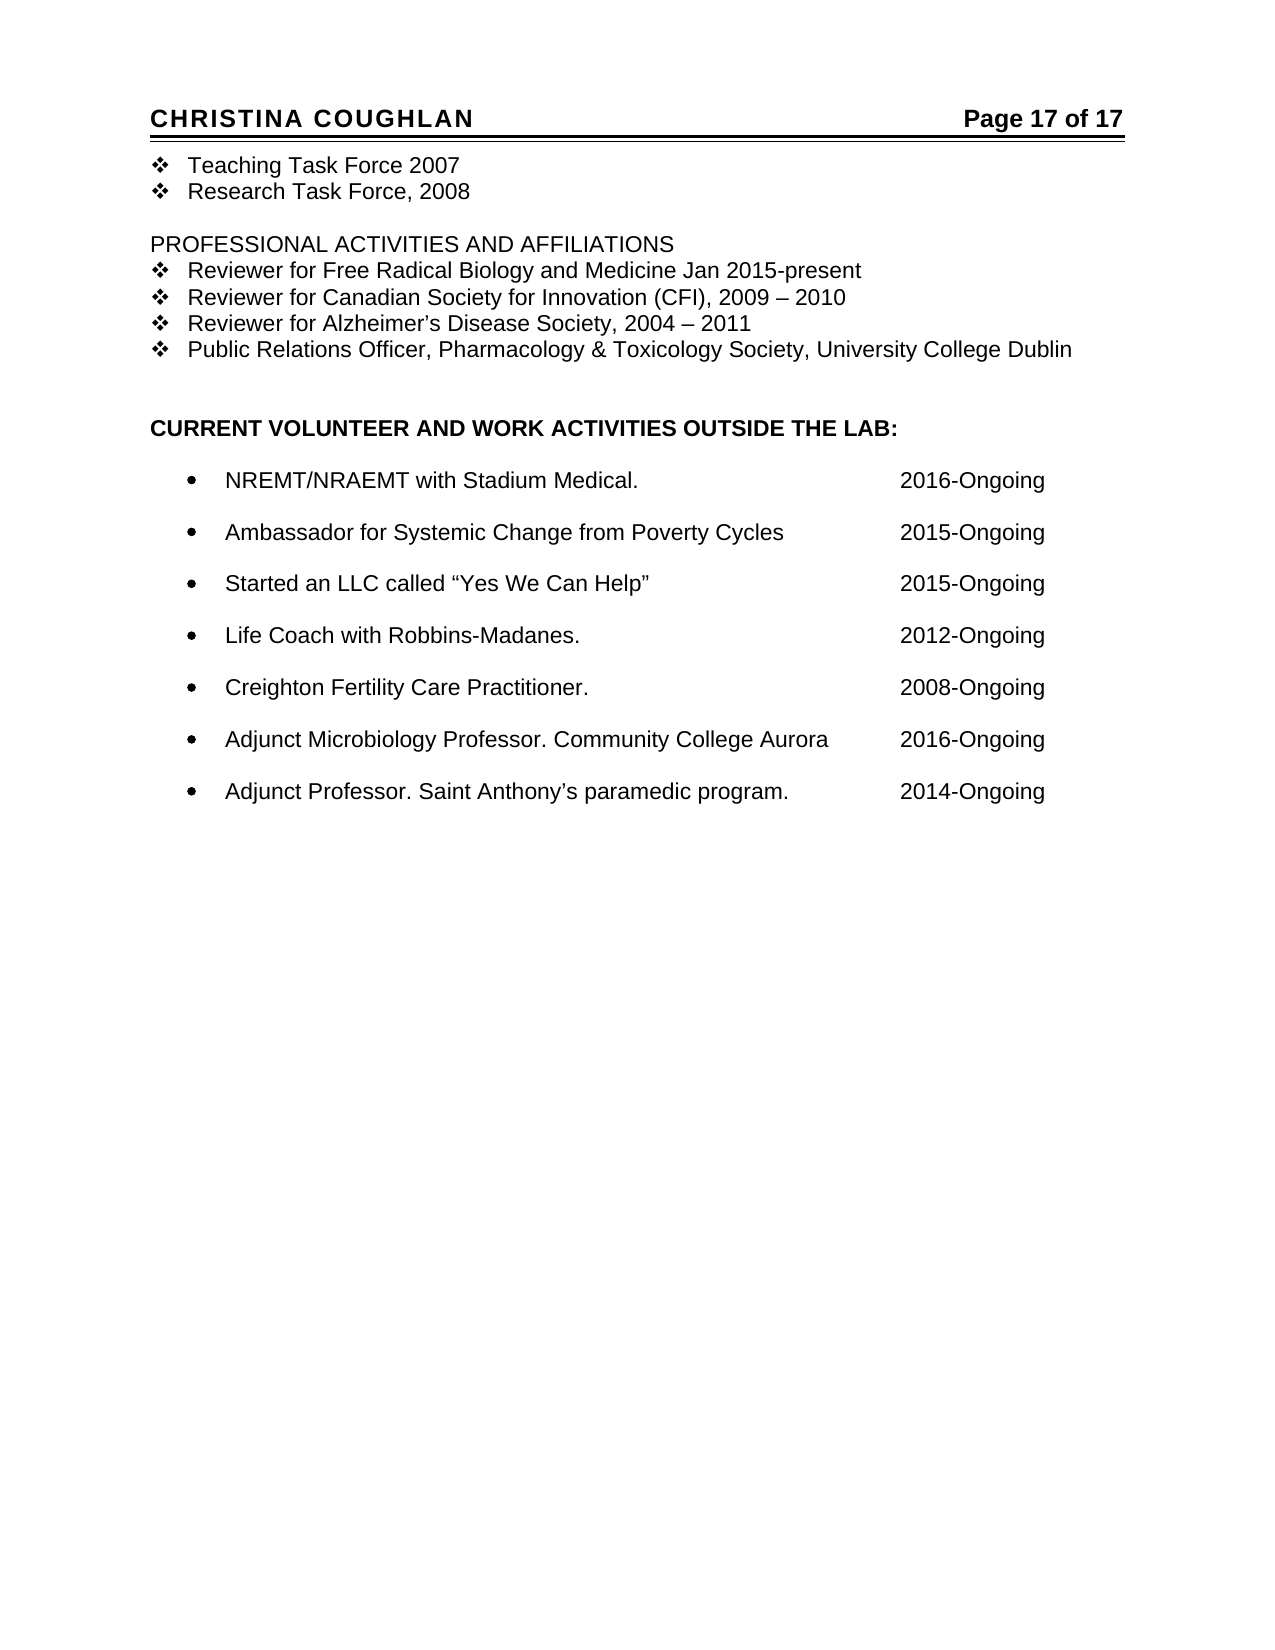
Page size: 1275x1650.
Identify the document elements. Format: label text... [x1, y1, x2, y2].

list Reviewer for Canadian Society for Innovation (CFI), 2009 – 2010 [150, 284, 1125, 310]
list NREMT/NRAEMT with Stadium Medical. 2016-Ongoing [187, 467, 1125, 493]
list Public Relations Officer, Pharmacology & Toxicology Society, University College Dublin [150, 336, 1125, 363]
list Life Coach with Robbins-Madanes. 2012-Ongoing [187, 622, 1125, 648]
list Adjunct Professor. Saint Anthony’s paramedic program. 2014-Ongoing [187, 778, 1125, 804]
list Teaching Task Force 2007 [150, 152, 1125, 178]
list Reviewer for Free Radical Biology and Medicine Jan 2015-present [150, 257, 1125, 284]
list Research Task Force, 2008 [150, 178, 1125, 205]
list Started an LLC called “Yes We Can Help” 2015-Ongoing [187, 570, 1125, 597]
list Ambassador for Systemic Change from Poverty Cycles 2015-Ongoing [187, 518, 1125, 545]
list Adjunct Microbiology Professor. Community College Aurora 2016-Ongoing [187, 726, 1125, 752]
list Reviewer for Alzheimer’s Disease Society, 2004 – 2011 [150, 310, 1125, 336]
subtitle PROFESSIONAL ACTIVITIES AND AFFILIATIONS [150, 231, 1125, 257]
text CURRENT VOLUNTEER AND WORK ACTIVITIES OUTSIDE THE LAB: [150, 415, 1125, 441]
list Creighton Fertility Care Practitioner. 2008-Ongoing [187, 674, 1125, 700]
